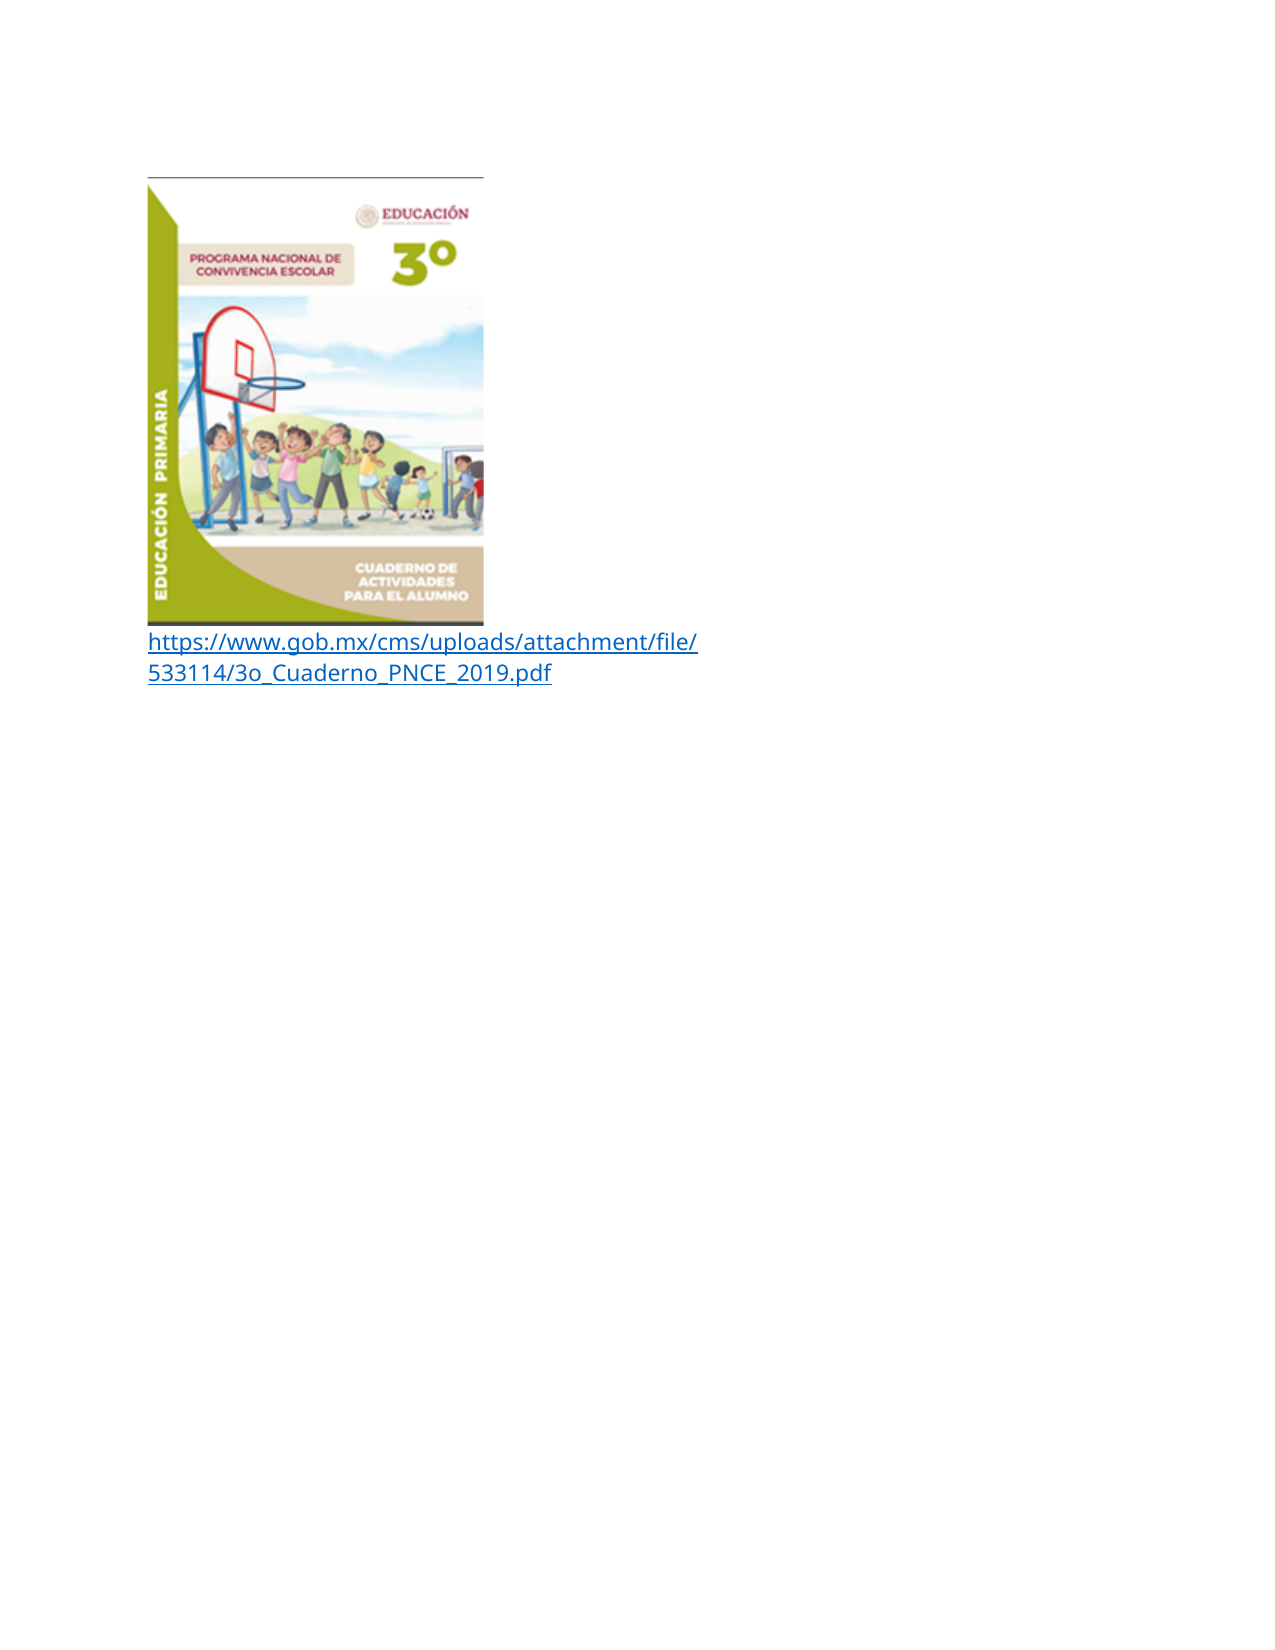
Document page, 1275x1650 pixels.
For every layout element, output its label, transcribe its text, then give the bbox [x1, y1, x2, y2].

picture [147, 177, 484, 626]
text https://www.gob.mx/cms/uploads/attachment/file/533114/3o_Cuaderno_PNCE_2019.pdf [148, 626, 1093, 688]
